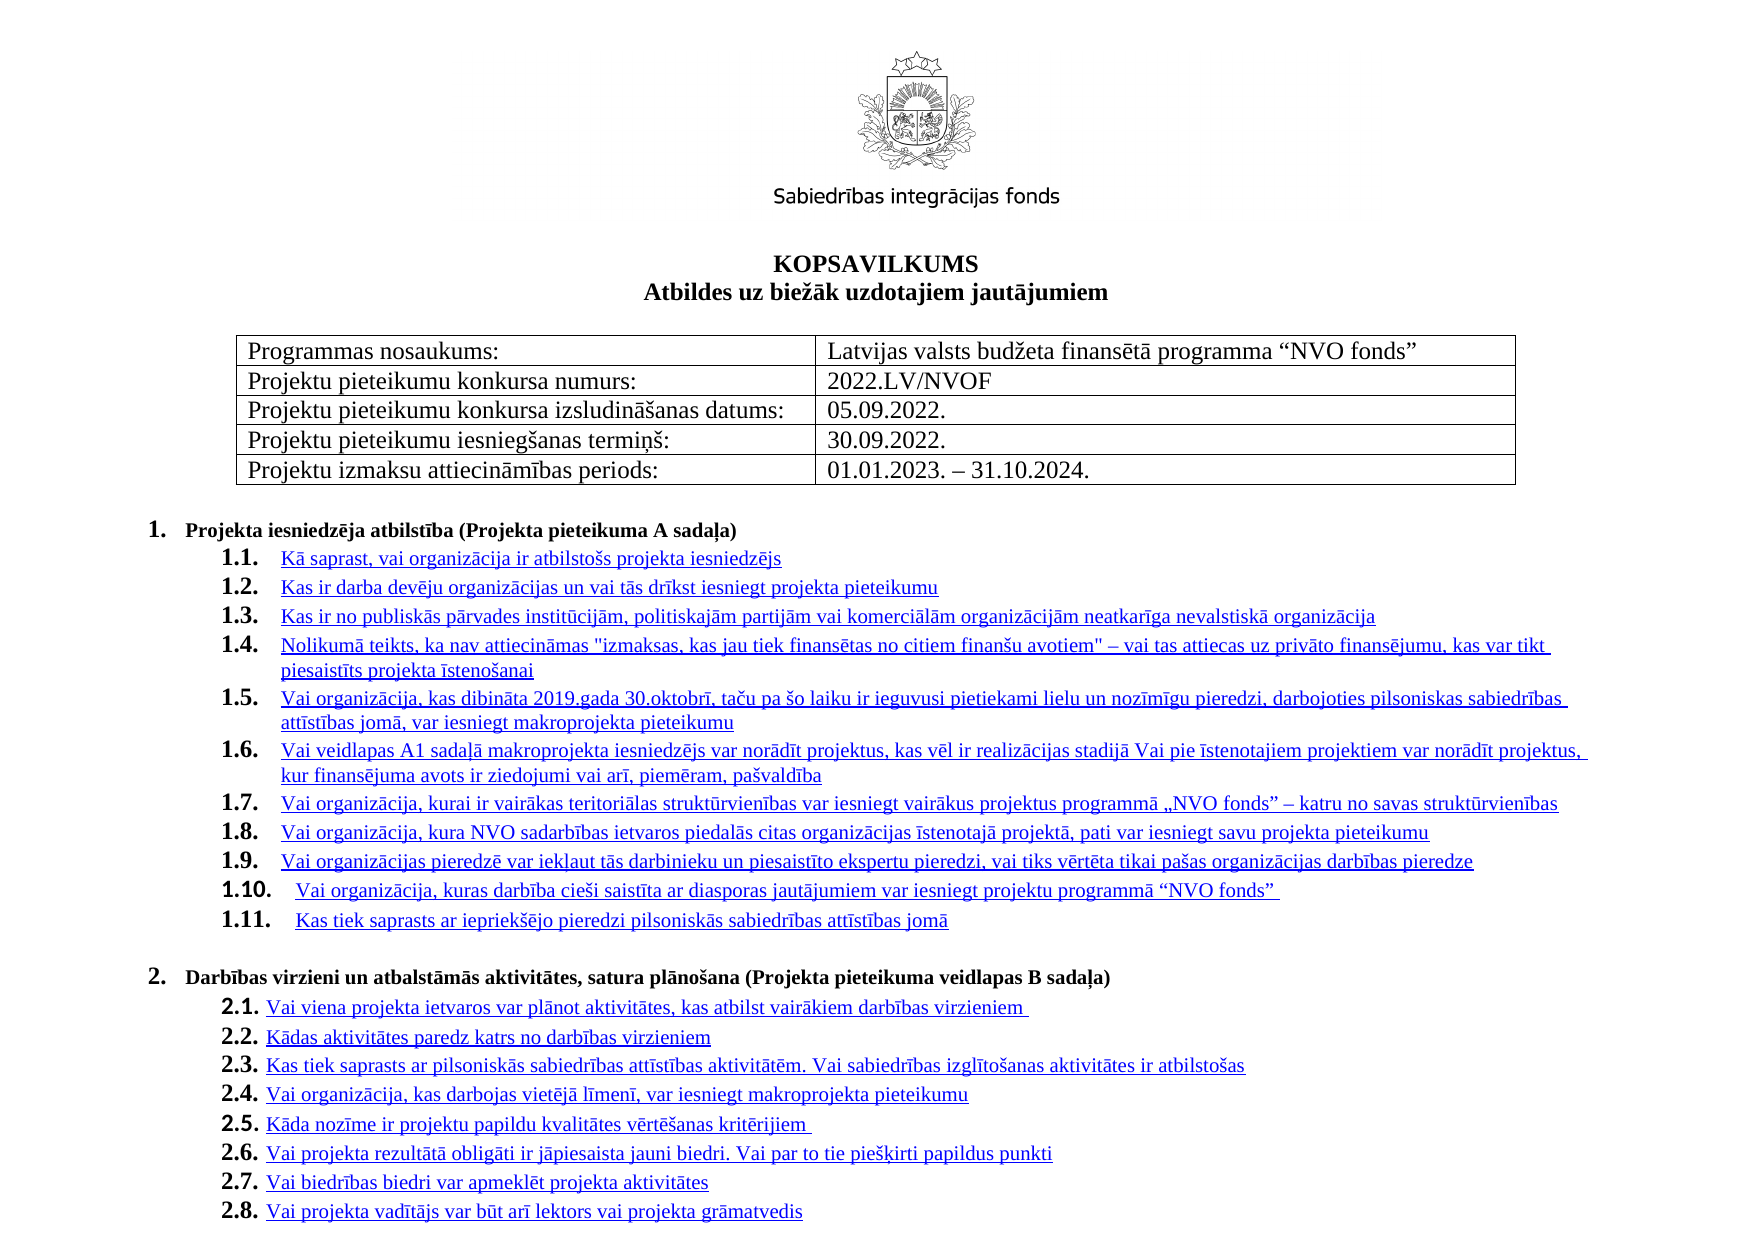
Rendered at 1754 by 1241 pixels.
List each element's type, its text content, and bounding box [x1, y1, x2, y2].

list Vai organizācijas pieredzē var iekļaut tās darbinieku un piesaistīto ekspertu pieredzi, vai tiks vērtēta tikai pašas organizācijas darbības pieredze [221, 845, 1604, 873]
table_cell 2022.LV/NVOF [816, 366, 1515, 394]
list Kas ir darba devēju organizācijas un vai tās drīkst iesniegt projekta pieteikumu [221, 571, 1604, 600]
list Vai organizācija, kas darbojas vietējā līmenī, var iesniegt makroprojekta pieteikumu [221, 1078, 1604, 1107]
table_header Latvijas valsts budžeta finansētā programma “NVO fonds” [816, 336, 1515, 365]
list Vai veidlapas A1 sadaļā makroprojekta iesniedzējs var norādīt projektus, kas vēl ir realizācijas stadijā Vai pie īstenotajiem projektiem var norādīt projektus, kur finansējuma avots ir ziedojumi vai arī, piemēram, pašvaldība [221, 734, 1604, 787]
table_cell Projektu pieteikumu konkursa izsludināšanas datums: [237, 396, 815, 424]
list Vai biedrības biedri var apmeklēt projekta aktivitātes [221, 1166, 1604, 1195]
table_cell 01.01.2023. – 31.10.2024. [816, 455, 1515, 484]
list Vai organizācija, kurai ir vairākas teritoriālas struktūrvienības var iesniegt vairākus projektus programmā „NVO fonds” – katru no savas struktūrvienības [221, 787, 1604, 816]
table_cell 30.09.2022. [816, 425, 1515, 454]
list Kāda nozīme ir projektu papildu kvalitātes vērtēšanas kritērijiem [221, 1107, 1604, 1137]
table_header Programmas nosaukums: [237, 336, 815, 365]
list Vai organizācija, kura NVO sadarbības ietvaros piedalās citas organizācijas īstenotajā projektā, pati var iesniegt savu projekta pieteikumu [221, 816, 1604, 845]
list Kas tiek saprasts ar pilsoniskās sabiedrības attīstības aktivitātēm. Vai sabiedrības izglītošanas aktivitātes ir atbilstošas [221, 1049, 1604, 1078]
list Kādas aktivitātes paredz katrs no darbības virzieniem [221, 1021, 1604, 1049]
list Vai viena projekta ietvaros var plānot aktivitātes, kas atbilst vairākiem darbības virzieniem [221, 990, 1604, 1021]
table_cell Projektu izmaksu attiecināmības periods: [237, 455, 815, 484]
subtitle KOPSAVILKUMS [148, 249, 1604, 277]
table_cell Projektu pieteikumu iesniegšanas termiņš: [237, 425, 815, 454]
list Vai projekta vadītājs var būt arī lektors vai projekta grāmatvedis [221, 1195, 1604, 1224]
list Kā saprast, vai organizācija ir atbilstošs projekta iesniedzējs [221, 542, 1604, 571]
list Kas tiek saprasts ar iepriekšējo pieredzi pilsoniskās sabiedrības attīstības jomā [221, 904, 1604, 933]
list Vai organizācija, kuras darbība cieši saistīta ar diasporas jautājumiem var iesniegt projektu programmā “NVO fonds” [221, 873, 1604, 904]
list Darbības virzieni un atbalstāmās aktivitātes, satura plānošana (Projekta pieteikuma veidlapas B sadaļa) [148, 961, 1604, 990]
list Vai organizācija, kas dibināta 2019.gada 30.oktobrī, taču pa šo laiku ir ieguvusi pietiekami lielu un nozīmīgu pieredzi, darbojoties pilsoniskas sabiedrības attīstības jomā, var iesniegt makroprojekta pieteikumu [221, 682, 1604, 734]
subtitle Atbildes uz biežāk uzdotajiem jautājumiem [148, 277, 1604, 306]
list Kas ir no publiskās pārvades institūcijām, politiskajām partijām vai komerciālām organizācijām neatkarīga nevalstiskā organizācija [221, 600, 1604, 629]
list Nolikumā teikts, ka nav attiecināmas "izmaksas, kas jau tiek finansētas no citiem finanšu avotiem" – vai tas attiecas uz privāto finansējumu, kas var tikt piesaistīts projekta īstenošanai [221, 629, 1604, 682]
table_cell Projektu pieteikumu konkursa numurs: [237, 366, 815, 394]
table_cell 05.09.2022. [816, 396, 1515, 424]
list Projekta iesniedzēja atbilstība (Projekta pieteikuma A sadaļa) [148, 514, 1604, 542]
picture [451, 51, 1382, 221]
list Vai projekta rezultātā obligāti ir jāpiesaista jauni biedri. Vai par to tie piešķirti papildus punkti [221, 1137, 1604, 1166]
